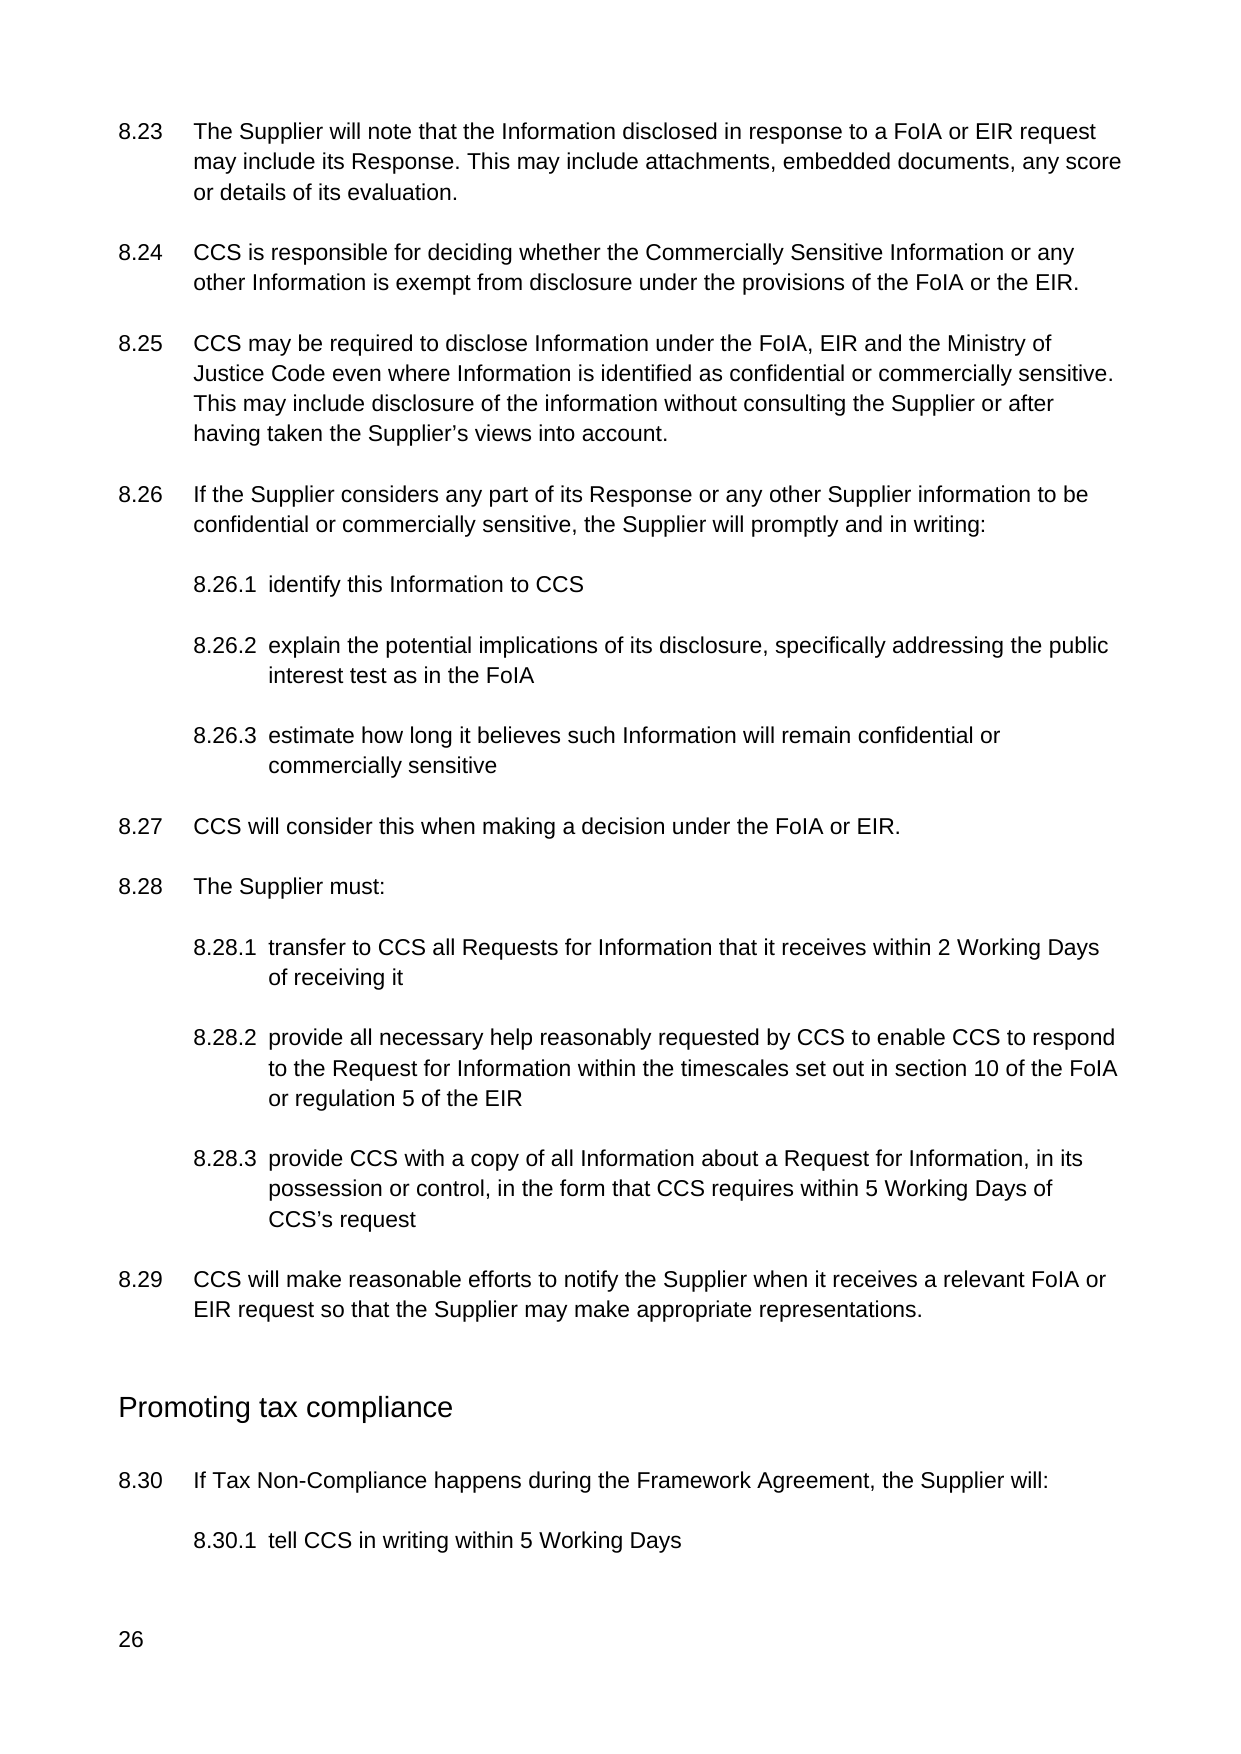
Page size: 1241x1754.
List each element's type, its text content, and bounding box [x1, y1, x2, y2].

text 8.28.2 provide all necessary help reasonably requested by CCS to enable CCS to respond to the Request for Information within the timescales set out in section 10 of the FoIA or regulation 5 of the EIR [193, 1024, 1122, 1111]
text 8.26.1 identify this Information to CCS [118, 571, 1122, 598]
text 8.28 The Supplier must: [118, 873, 1122, 900]
text 8.26 If the Supplier considers any part of its Response or any other Supplier information to be confidential or commercially sensitive, the Supplier will promptly and in writing: [118, 481, 1122, 537]
text 8.23 The Supplier will note that the Information disclosed in response to a FoIA or EIR request may include its Response. This may include attachments, embedded documents, any score or details of its evaluation. [118, 118, 1122, 205]
text 8.24 CCS is responsible for deciding whether the Commercially Sensitive Information or any other Information is exempt from disclosure under the provisions of the FoIA or the EIR. [118, 239, 1122, 296]
subtitle Promoting tax compliance [118, 1390, 1122, 1423]
text 8.28.3 provide CCS with a copy of all Information about a Request for Information, in its possession or control, in the form that CCS requires within 5 Working Days of CCS’s request [193, 1145, 1122, 1232]
text 8.26.3 estimate how long it believes such Information will remain confidential or [118, 722, 1122, 749]
text 8.29 CCS will make reasonable efforts to notify the Supplier when it receives a relevant FoIA or EIR request so that the Supplier may make appropriate representations. [118, 1266, 1122, 1323]
text 8.27 CCS will consider this when making a decision under the FoIA or EIR. [118, 813, 1122, 839]
text 8.30.1 tell CCS in writing within 5 Working Days [118, 1527, 1122, 1554]
text 8.28.1 transfer to CCS all Requests for Information that it receives within 2 Working Days of receiving it [193, 934, 1122, 990]
text 8.30 If Tax Non-Compliance happens during the Framework Agreement, the Supplier will: [118, 1467, 1122, 1493]
text 8.26.2 explain the potential implications of its disclosure, specifically addressing the public interest test as in the FoIA [193, 632, 1122, 688]
text commercially sensitive [193, 752, 1122, 779]
text 8.25 CCS may be required to disclose Information under the FoIA, EIR and the Ministry of Justice Code even where Information is identified as confidential or commercially sensitive. This may include disclosure of the information without consulting the Supplier or after having taken the Supplier’s views into account. [118, 329, 1122, 447]
